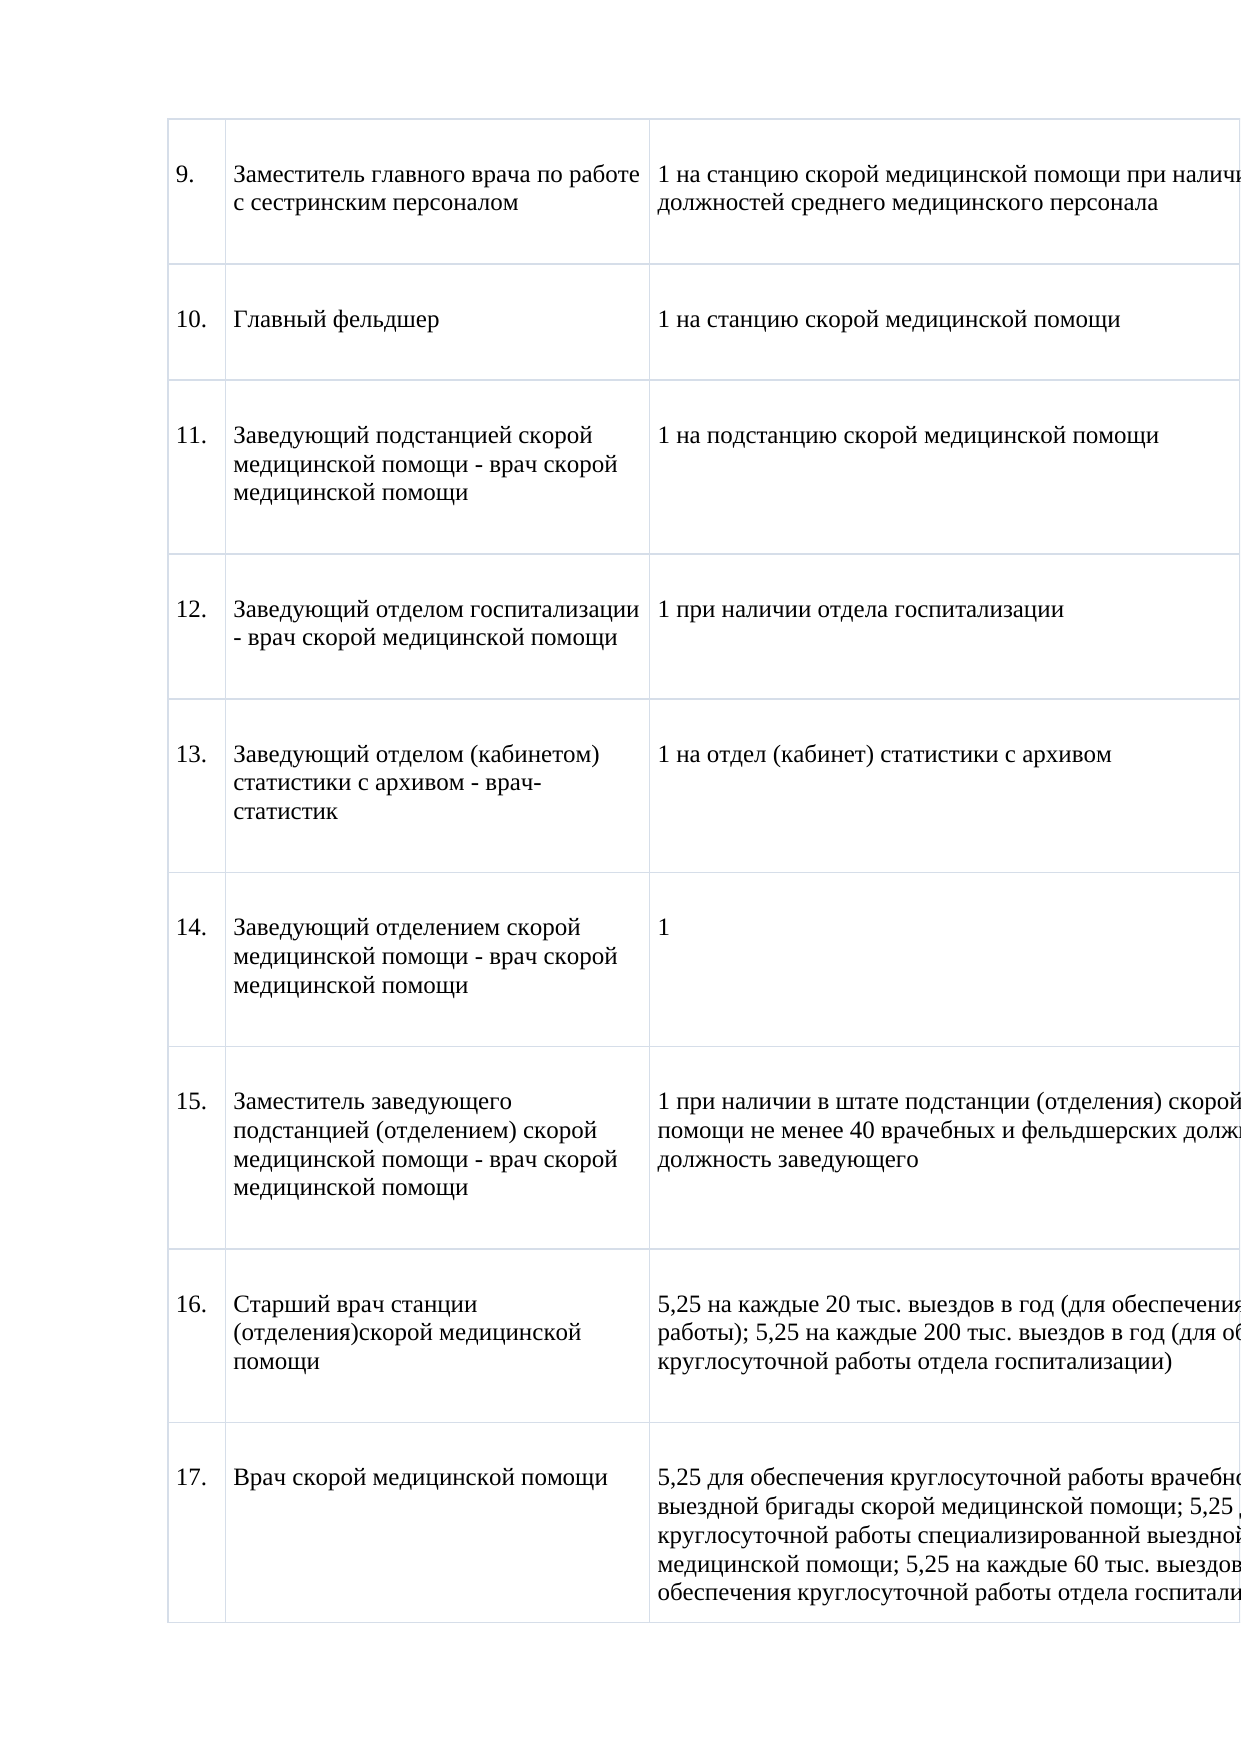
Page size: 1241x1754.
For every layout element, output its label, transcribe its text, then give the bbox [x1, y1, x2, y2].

table_cell Заведующий отделом (кабинетом) статистики с архивом - врач- статистик [226, 700, 649, 872]
table_cell 5,25 на каждые 20 тыс. выездов в год (для обеспечения круглосуточной работы); 5,25 на каждые 200 тыс. выездов в год (для обеспечения круглосуточной работы отдела госпитализации) [650, 1250, 1239, 1422]
table_cell Заведующий отделением скорой медицинской помощи - врач скорой медицинской помощи [226, 873, 649, 1046]
table_cell Заведующий подстанцией скорой медицинской помощи - врач скорой медицинской помощи [226, 381, 649, 553]
table_cell 12. [169, 555, 225, 698]
table_cell Заместитель главного врача по работе с сестринским персоналом [226, 120, 649, 263]
table_cell Заведующий отделом госпитализации - врач скорой медицинской помощи [226, 555, 649, 698]
table_cell Заместитель заведующего подстанцией (отделением) скорой медицинской помощи - врач скорой медицинской помощи [226, 1047, 649, 1248]
table_cell 17. [169, 1423, 225, 1622]
table_cell 11. [169, 381, 225, 553]
table_cell 1 [650, 873, 1239, 1046]
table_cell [226, 1423, 649, 1622]
table_cell 13. [169, 700, 225, 872]
table_cell 15. [169, 1047, 225, 1248]
table_cell 1 на станцию скорой медицинской помощи [650, 265, 1239, 379]
table_cell 1 при наличии отдела госпитализации [650, 555, 1239, 698]
table_cell Главный фельдшер [226, 265, 649, 379]
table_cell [650, 1423, 1239, 1622]
table_cell Старший врач станции (отделения)скорой медицинской помощи [226, 1250, 649, 1422]
table_cell 1 при наличии в штате подстанции (отделения) скорой медицинской помощи не менее 40 врачебных и фельдшерских должностей, включая должность заведующего [650, 1047, 1239, 1248]
table_cell 9. [169, 120, 225, 263]
table_cell 1 на подстанцию скорой медицинской помощи [650, 381, 1239, 553]
table_cell 14. [169, 873, 225, 1046]
table_cell 10. [169, 265, 225, 379]
table_cell 16. [169, 1250, 225, 1422]
table_cell 1 на отдел (кабинет) статистики с архивом [650, 700, 1239, 872]
table_cell 1 на станцию скорой медицинской помощи при наличии не менее 200 должностей среднего медицинского персонала [650, 120, 1239, 263]
